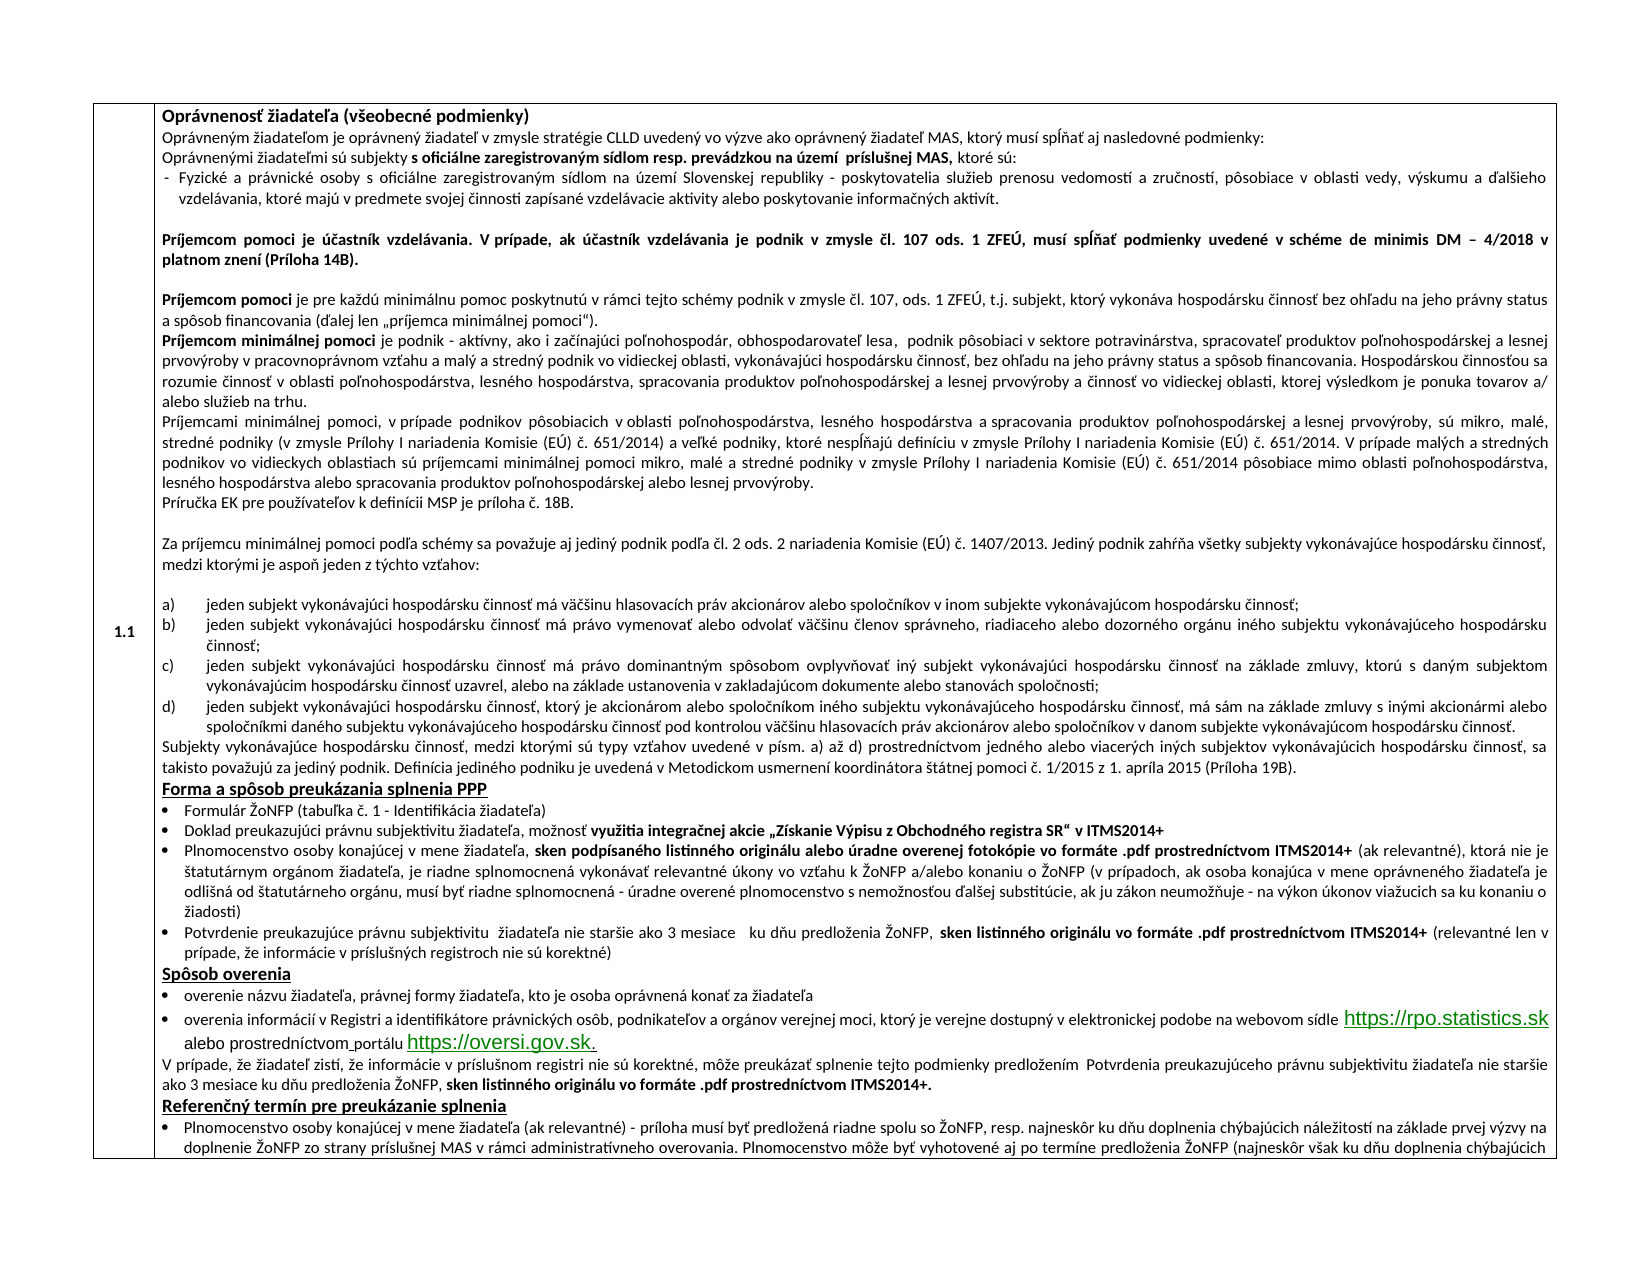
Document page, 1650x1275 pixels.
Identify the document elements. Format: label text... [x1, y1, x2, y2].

table_cell 1.1 [94, 104, 154, 1158]
